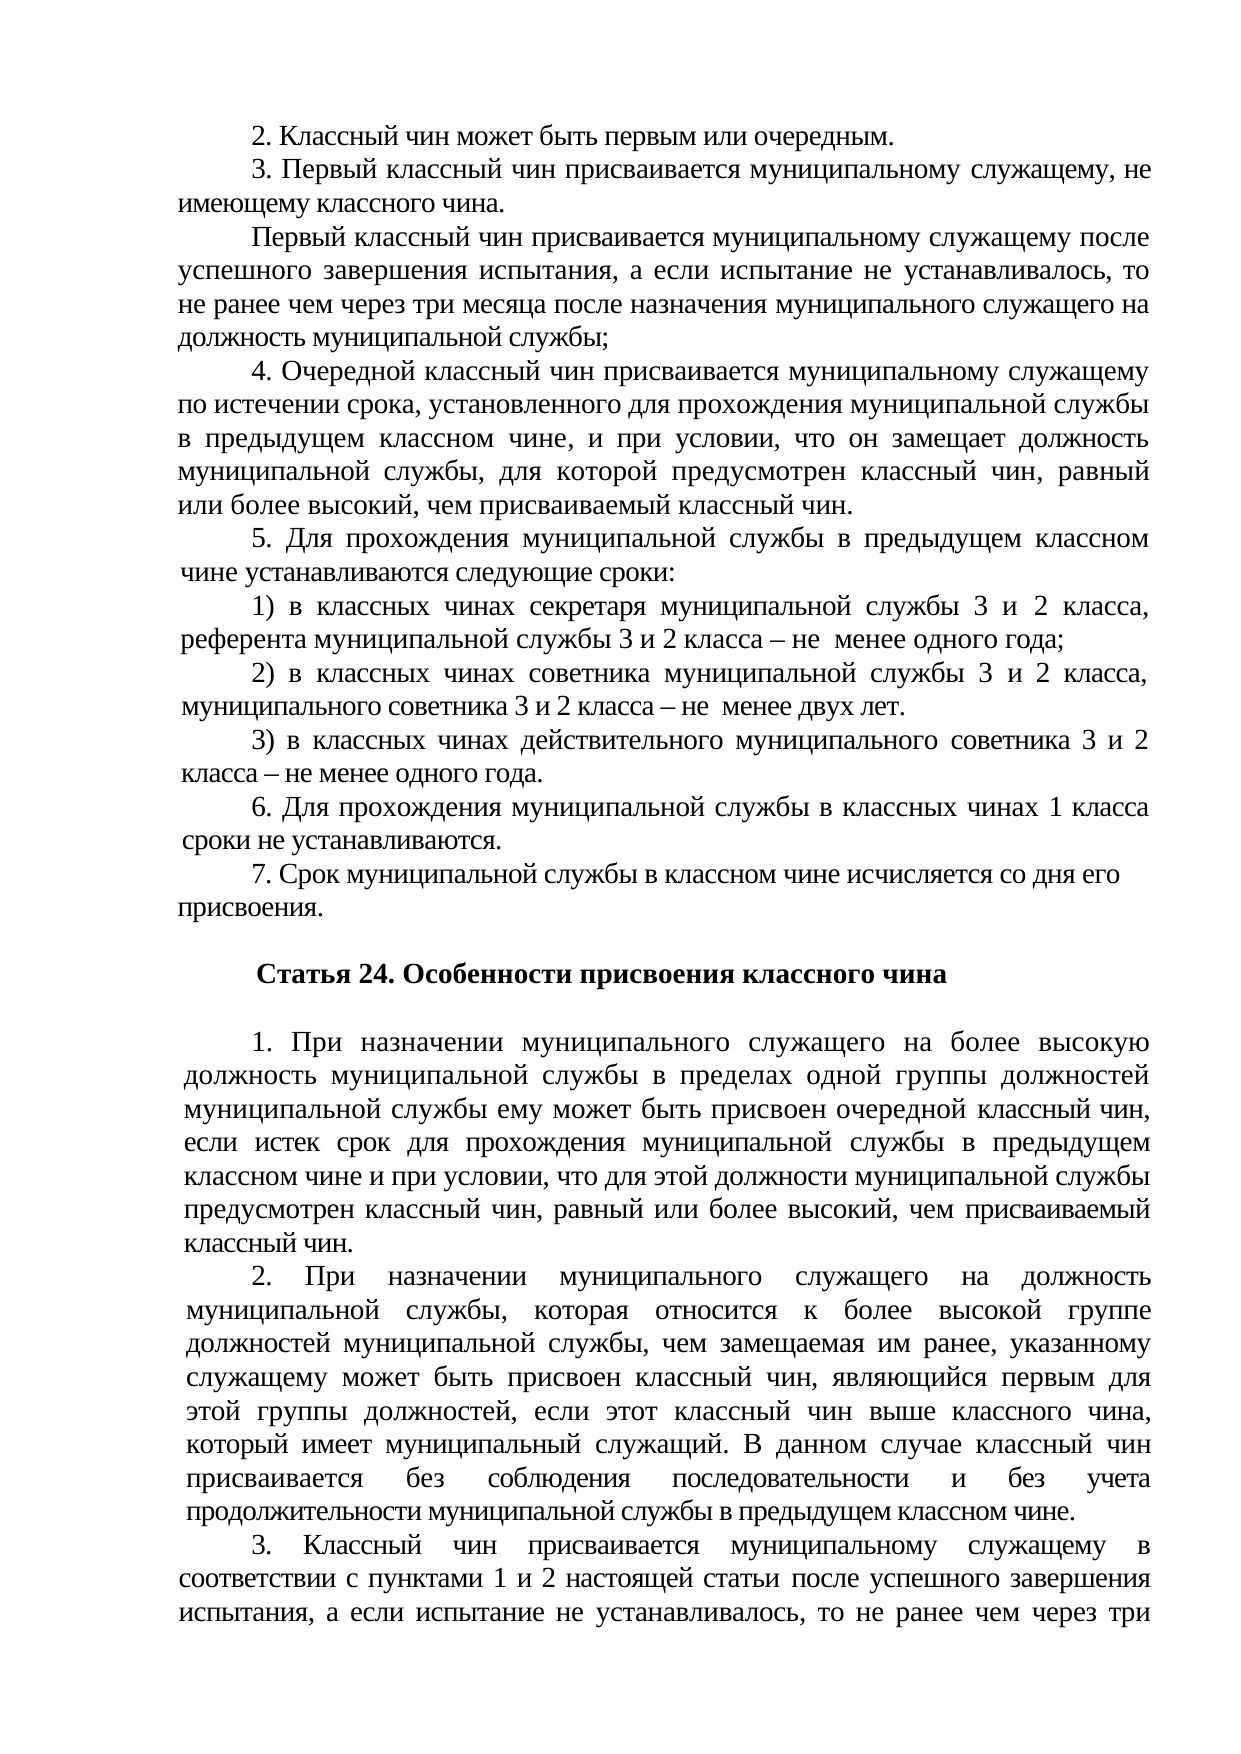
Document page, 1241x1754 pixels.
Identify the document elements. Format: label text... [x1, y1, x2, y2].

text 6. Для прохождения муниципальной службы в классных чинах 1 класса сроки не устанавливаются. [182, 789, 1149, 856]
text Первый классный чин присваивается муниципальному служащему после успешного завершения испытания, а если испытание не устанавливалось, то не ранее чем через три месяца после назначения муниципального служащего на должность муниципальной службы; [178, 219, 1150, 353]
text 2) в классных чинах советника муниципальной службы 3 и 2 класса, муниципального советника 3 и 2 класса – не менее двух лет. [181, 655, 1148, 722]
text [178, 1527, 1151, 1627]
text 3. Первый классный чин присваивается муниципальному служащему, не имеющему классного чина. [177, 152, 1152, 219]
text 1. При назначении муниципального служащего на более высокую должность муниципальной службы в пределах одной группы должностей муниципальной службы ему может быть присвоен очередной классный чин, если истек срок для прохождения муниципальной службы в предыдущем классном чине и при условии, что для этой должности муниципальной службы предусмотрен классный чин, равный или более высокий, чем присваиваемый классный чин. [184, 1024, 1151, 1258]
text 3) в классных чинах действительного муниципального советника 3 и 2 класса – не менее одного года. [181, 722, 1149, 789]
text 2. При назначении муниципального служащего на должность муниципальной службы, которая относится к более высокой группе должностей муниципальной службы, чем замещаемая им ранее, указанному служащему может быть присвоен классный чин, являющийся первым для этой группы должностей, если этот классный чин выше классного чина, который имеет муниципальный служащий. В данном случае классный чин присваивается без соблюдения последовательности и без учета продолжительности муниципальной службы в предыдущем классном чине. [186, 1258, 1152, 1527]
text 5. Для прохождения муниципальной службы в предыдущем классном чине устанавливаются следующие сроки: [180, 521, 1150, 588]
text 4. Очередной классный чин присваивается муниципальному служащему по истечении срока, установленного для прохождения муниципальной службы в предыдущем классном чине, и при условии, что он замещает должность муниципальной службы, для которой предусмотрен классный чин, равный или более высокий, чем присваиваемый классный чин. [177, 353, 1150, 521]
text 2. Классный чин может быть первым или очередным. [177, 118, 1152, 152]
text Статья 24. Особенности присвоения классного чина [256, 957, 1152, 990]
text 1) в классных чинах секретаря муниципальной службы 3 и 2 класса, референта муниципальной службы 3 и 2 класса – не менее одного года; [180, 588, 1149, 655]
text 7. Срок муниципальной службы в классном чине исчисляется со дня его присвоения. [177, 856, 1152, 923]
